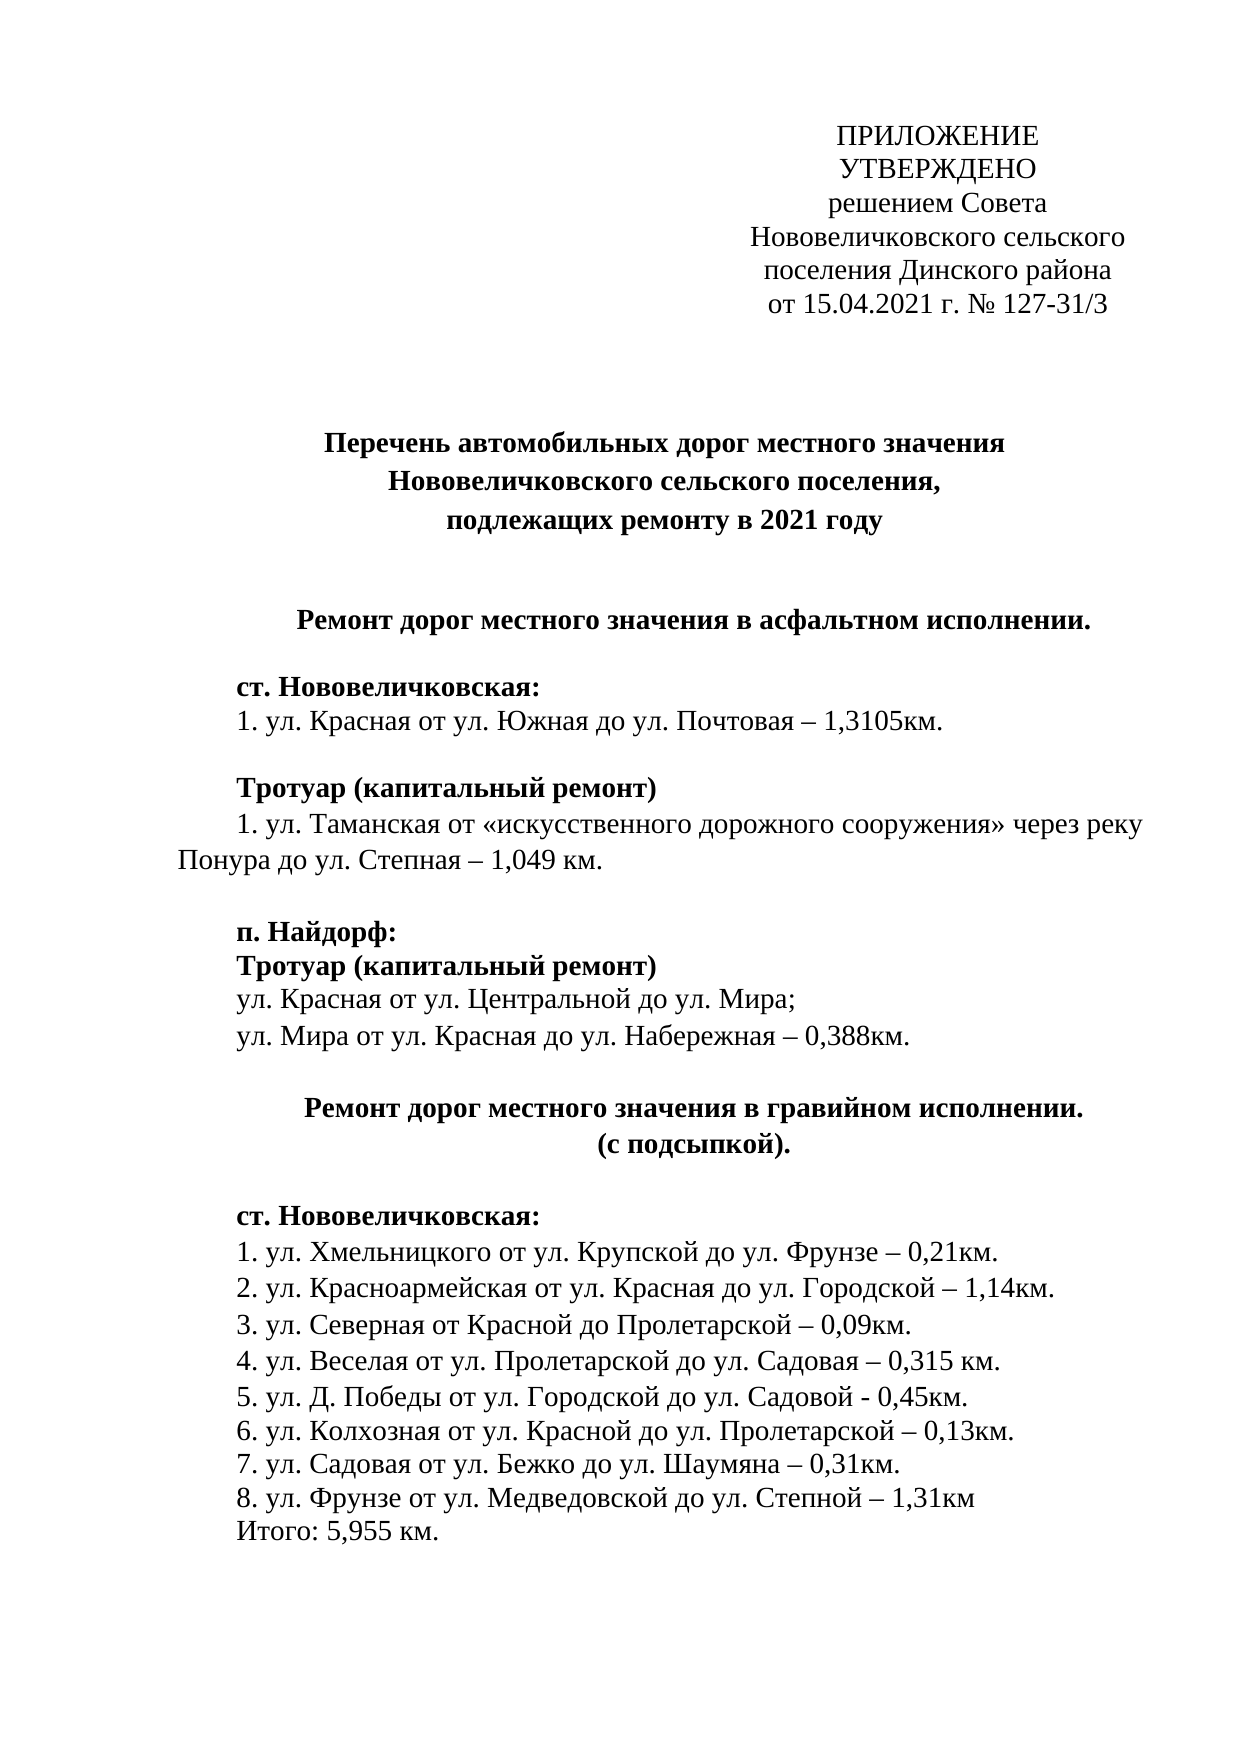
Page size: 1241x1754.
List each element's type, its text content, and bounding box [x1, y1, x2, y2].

text ПРИЛОЖЕНИЕ [177, 118, 1152, 152]
text УТВЕРЖДЕНО [177, 152, 1152, 185]
text 5. ул. Д. Победы от ул. Городской до ул. Садовой - 0,45км. [177, 1379, 1152, 1413]
text от 15.04.2021 г. № 127-31/3 [177, 286, 1152, 319]
text Перечень автомобильных дорог местного значения [177, 425, 1152, 458]
text 4. ул. Веселая от ул. Пролетарской до ул. Садовая – 0,315 км. [177, 1343, 1152, 1376]
text 1. ул. Красная от ул. Южная до ул. Почтовая – 1,3105км. [177, 703, 1152, 736]
text 2. ул. Красноармейская от ул. Красная до ул. Городской – 1,14км. [177, 1271, 1152, 1304]
text Итого: 5,955 км. [177, 1513, 1152, 1547]
text 1. ул. Хмельницкого от ул. Крупской до ул. Фрунзе – 0,21км. [177, 1234, 1152, 1268]
text подлежащих ремонту в 2021 году [177, 502, 1152, 535]
text Нововеличковского сельского [177, 219, 1152, 252]
text 6. ул. Колхозная от ул. Красной до ул. Пролетарской – 0,13км. [177, 1413, 1152, 1446]
text ст. Нововеличковская: [177, 1198, 1152, 1232]
text ст. Нововеличковская: [177, 669, 1152, 703]
text Нововеличковского сельского поселения, [177, 463, 1152, 497]
text Тротуар (капитальный ремонт) [177, 770, 1152, 803]
text решением Совета [177, 185, 1152, 219]
text 3. ул. Северная от Красной до Пролетарской – 0,09км. [177, 1307, 1152, 1340]
text поселения Динского района [177, 252, 1152, 286]
text ул. Мира от ул. Красная до ул. Набережная – 0,388км. [177, 1018, 1152, 1051]
text Ремонт дорог местного значения в асфальтном исполнении. [177, 602, 1152, 636]
text 7. ул. Садовая от ул. Бежко до ул. Шаумяна – 0,31км. [177, 1446, 1152, 1480]
text п. Найдорф: [177, 914, 1152, 948]
text (с подсыпкой). [177, 1126, 1152, 1159]
text 8. ул. Фрунзе от ул. Медведовской до ул. Степной – 1,31км [177, 1480, 1152, 1513]
text 1. ул. Таманская от «искусственного дорожного сооружения» через реку Понура до ул. Степная – 1,049 км. [177, 806, 1152, 876]
text ул. Красная от ул. Центральной до ул. Мира; [177, 981, 1152, 1015]
text Тротуар (капитальный ремонт) [177, 948, 1152, 981]
text Ремонт дорог местного значения в гравийном исполнении. [177, 1090, 1152, 1123]
